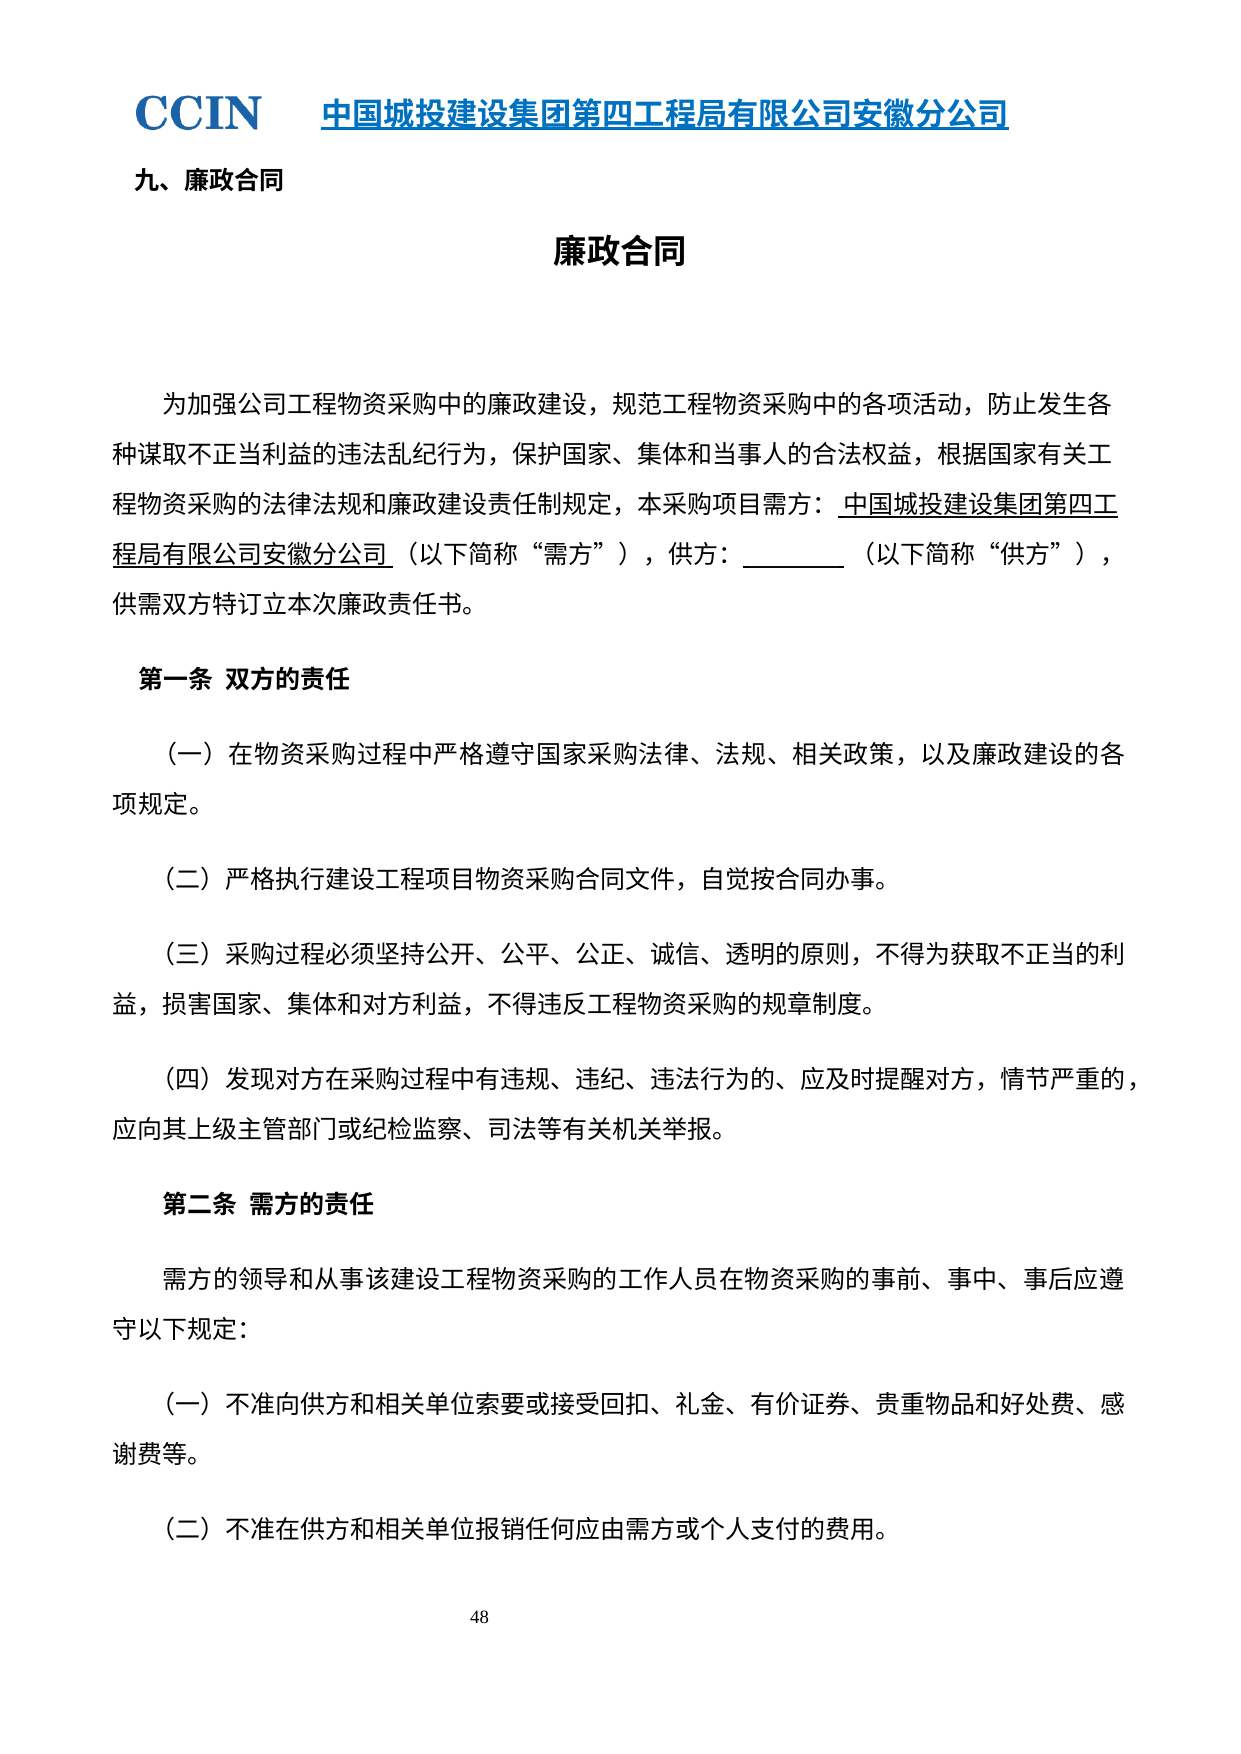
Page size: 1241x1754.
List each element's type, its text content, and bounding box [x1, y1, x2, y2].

text 第一条 双方的责任 [112, 649, 1128, 699]
text 第二条 需方的责任 [112, 1174, 1128, 1224]
subtitle 九、廉政合同 [134, 150, 1128, 199]
text 廉政合同 [112, 224, 1128, 274]
text （四）发现对方在采购过程中有违规、违纪、违法行为的、应及时提醒对方，情节严重的，应向其上级主管部门或纪检监察、司法等有关机关举报。 [112, 1049, 1128, 1149]
text （一）不准向供方和相关单位索要或接受回扣、礼金、有价证券、贵重物品和好处费、感谢费等。 [112, 1374, 1128, 1474]
text 为加强公司工程物资采购中的廉政建设，规范工程物资采购中的各项活动，防止发生各种谋取不正当利益的违法乱纪行为，保护国家、集体和当事人的合法权益，根据国家有关工程物资采购的法律法规和廉政建设责任制规定，本采购项目需方： 中国城投建设集团第四工程局有限公司安徽分公司 （以下简称“需方”），供方： （以下简称“供方”），供需双方特订立本次廉政责任书。 [112, 374, 1128, 624]
picture [131, 90, 266, 136]
text （一）在物资采购过程中严格遵守国家采购法律、法规、相关政策，以及廉政建设的各项规定。 [112, 724, 1128, 824]
text （二）不准在供方和相关单位报销任何应由需方或个人支付的费用。 [112, 1499, 1128, 1549]
text 需方的领导和从事该建设工程物资采购的工作人员在物资采购的事前、事中、事后应遵守以下规定： [112, 1249, 1128, 1349]
text （二）严格执行建设工程项目物资采购合同文件，自觉按合同办事。 [112, 849, 1128, 899]
text （三）采购过程必须坚持公开、公平、公正、诚信、透明的原则，不得为获取不正当的利益，损害国家、集体和对方利益，不得违反工程物资采购的规章制度。 [112, 924, 1128, 1024]
